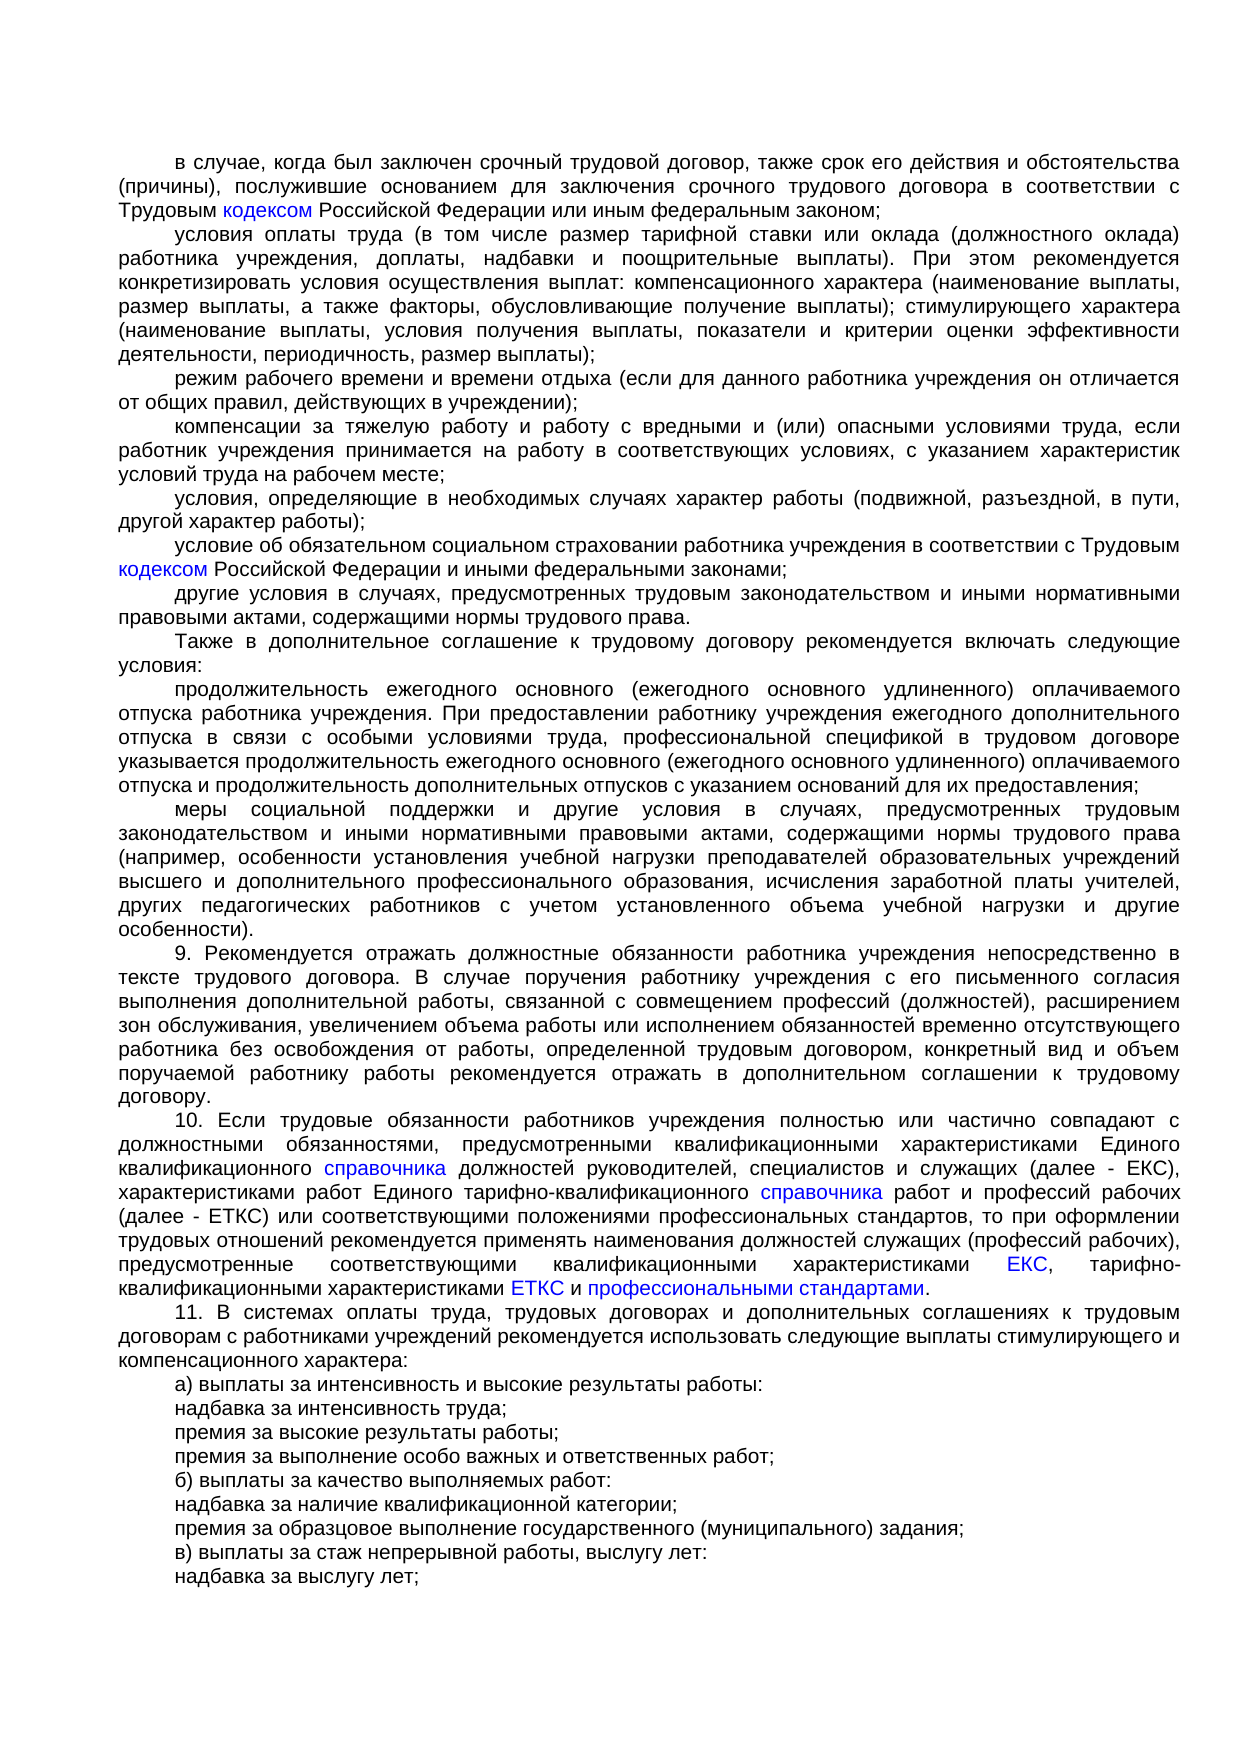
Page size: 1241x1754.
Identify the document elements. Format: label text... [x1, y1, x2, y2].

text а) выплаты за интенсивность и высокие результаты работы: [118, 1372, 1181, 1396]
text меры социальной поддержки и другие условия в случаях, предусмотренных трудовым законодательством и иными нормативными правовыми актами, содержащими нормы трудового права (например, особенности установления учебной нагрузки преподавателей образовательных учреждений высшего и дополнительного профессионального образования, исчисления заработной платы учителей, других педагогических работников с учетом установленного объема учебной нагрузки и другие особенности). [118, 797, 1181, 941]
text режим рабочего времени и времени отдыха (если для данного работника учреждения он отличается от общих правил, действующих в учреждении); [118, 366, 1181, 413]
text в случае, когда был заключен срочный трудовой договор, также срок его действия и обстоятельства (причины), послужившие основанием для заключения срочного трудового договора в соответствии с Трудовым кодексом Российской Федерации или иным федеральным законом; [118, 150, 1181, 222]
text в) выплаты за стаж непрерывной работы, выслугу лет: [118, 1539, 1181, 1563]
text надбавка за выслугу лет; [118, 1563, 1181, 1587]
text 9. Рекомендуется отражать должностные обязанности работника учреждения непосредственно в тексте трудового договора. В случае поручения работнику учреждения с его письменного согласия выполнения дополнительной работы, связанной с совмещением профессий (должностей), расширением зон обслуживания, увеличением объема работы или исполнением обязанностей временно отсутствующего работника без освобождения от работы, определенной трудовым договором, конкретный вид и объем поручаемой работнику работы рекомендуется отражать в дополнительном соглашении к трудовому договору. [118, 941, 1181, 1108]
text премия за высокие результаты работы; [118, 1420, 1181, 1444]
text б) выплаты за качество выполняемых работ: [118, 1468, 1181, 1492]
text компенсации за тяжелую работу и работу с вредными и (или) опасными условиями труда, если работник учреждения принимается на работу в соответствующих условиях, с указанием характеристик условий труда на рабочем месте; [118, 413, 1181, 485]
text 10. Если трудовые обязанности работников учреждения полностью или частично совпадают с должностными обязанностями, предусмотренными квалификационными характеристиками Единого квалификационного справочника должностей руководителей, специалистов и служащих (далее - ЕКС), характеристиками работ Единого тарифно-квалификационного справочника работ и профессий рабочих (далее - ЕТКС) или соответствующими положениями профессиональных стандартов, то при оформлении трудовых отношений рекомендуется применять наименования должностей служащих (профессий рабочих), предусмотренные соответствующими квалификационными характеристиками ЕКС, тарифно-квалификационными характеристиками ЕТКС и профессиональными стандартами. [118, 1108, 1181, 1300]
text премия за выполнение особо важных и ответственных работ; [118, 1444, 1181, 1468]
text условие об обязательном социальном страховании работника учреждения в соответствии с Трудовым кодексом Российской Федерации и иными федеральными законами; [118, 533, 1181, 581]
text надбавка за интенсивность труда; [118, 1396, 1181, 1420]
text 11. В системах оплаты труда, трудовых договорах и дополнительных соглашениях к трудовым договорам с работниками учреждений рекомендуется использовать следующие выплаты стимулирующего и компенсационного характера: [118, 1300, 1181, 1372]
text премия за образцовое выполнение государственного (муниципального) задания; [118, 1516, 1181, 1539]
text условия оплаты труда (в том числе размер тарифной ставки или оклада (должностного оклада) работника учреждения, доплаты, надбавки и поощрительные выплаты). При этом рекомендуется конкретизировать условия осуществления выплат: компенсационного характера (наименование выплаты, размер выплаты, а также факторы, обусловливающие получение выплаты); стимулирующего характера (наименование выплаты, условия получения выплаты, показатели и критерии оценки эффективности деятельности, периодичность, размер выплаты); [118, 222, 1181, 366]
text Также в дополнительное соглашение к трудовому договору рекомендуется включать следующие условия: [118, 629, 1181, 677]
text продолжительность ежегодного основного (ежегодного основного удлиненного) оплачиваемого отпуска работника учреждения. При предоставлении работнику учреждения ежегодного дополнительного отпуска в связи с особыми условиями труда, профессиональной спецификой в трудовом договоре указывается продолжительность ежегодного основного (ежегодного основного удлиненного) оплачиваемого отпуска и продолжительность дополнительных отпусков с указанием оснований для их предоставления; [118, 677, 1181, 797]
text надбавка за наличие квалификационной категории; [118, 1492, 1181, 1516]
text условия, определяющие в необходимых случаях характер работы (подвижной, разъездной, в пути, другой характер работы); [118, 485, 1181, 533]
text другие условия в случаях, предусмотренных трудовым законодательством и иными нормативными правовыми актами, содержащими нормы трудового права. [118, 581, 1181, 629]
